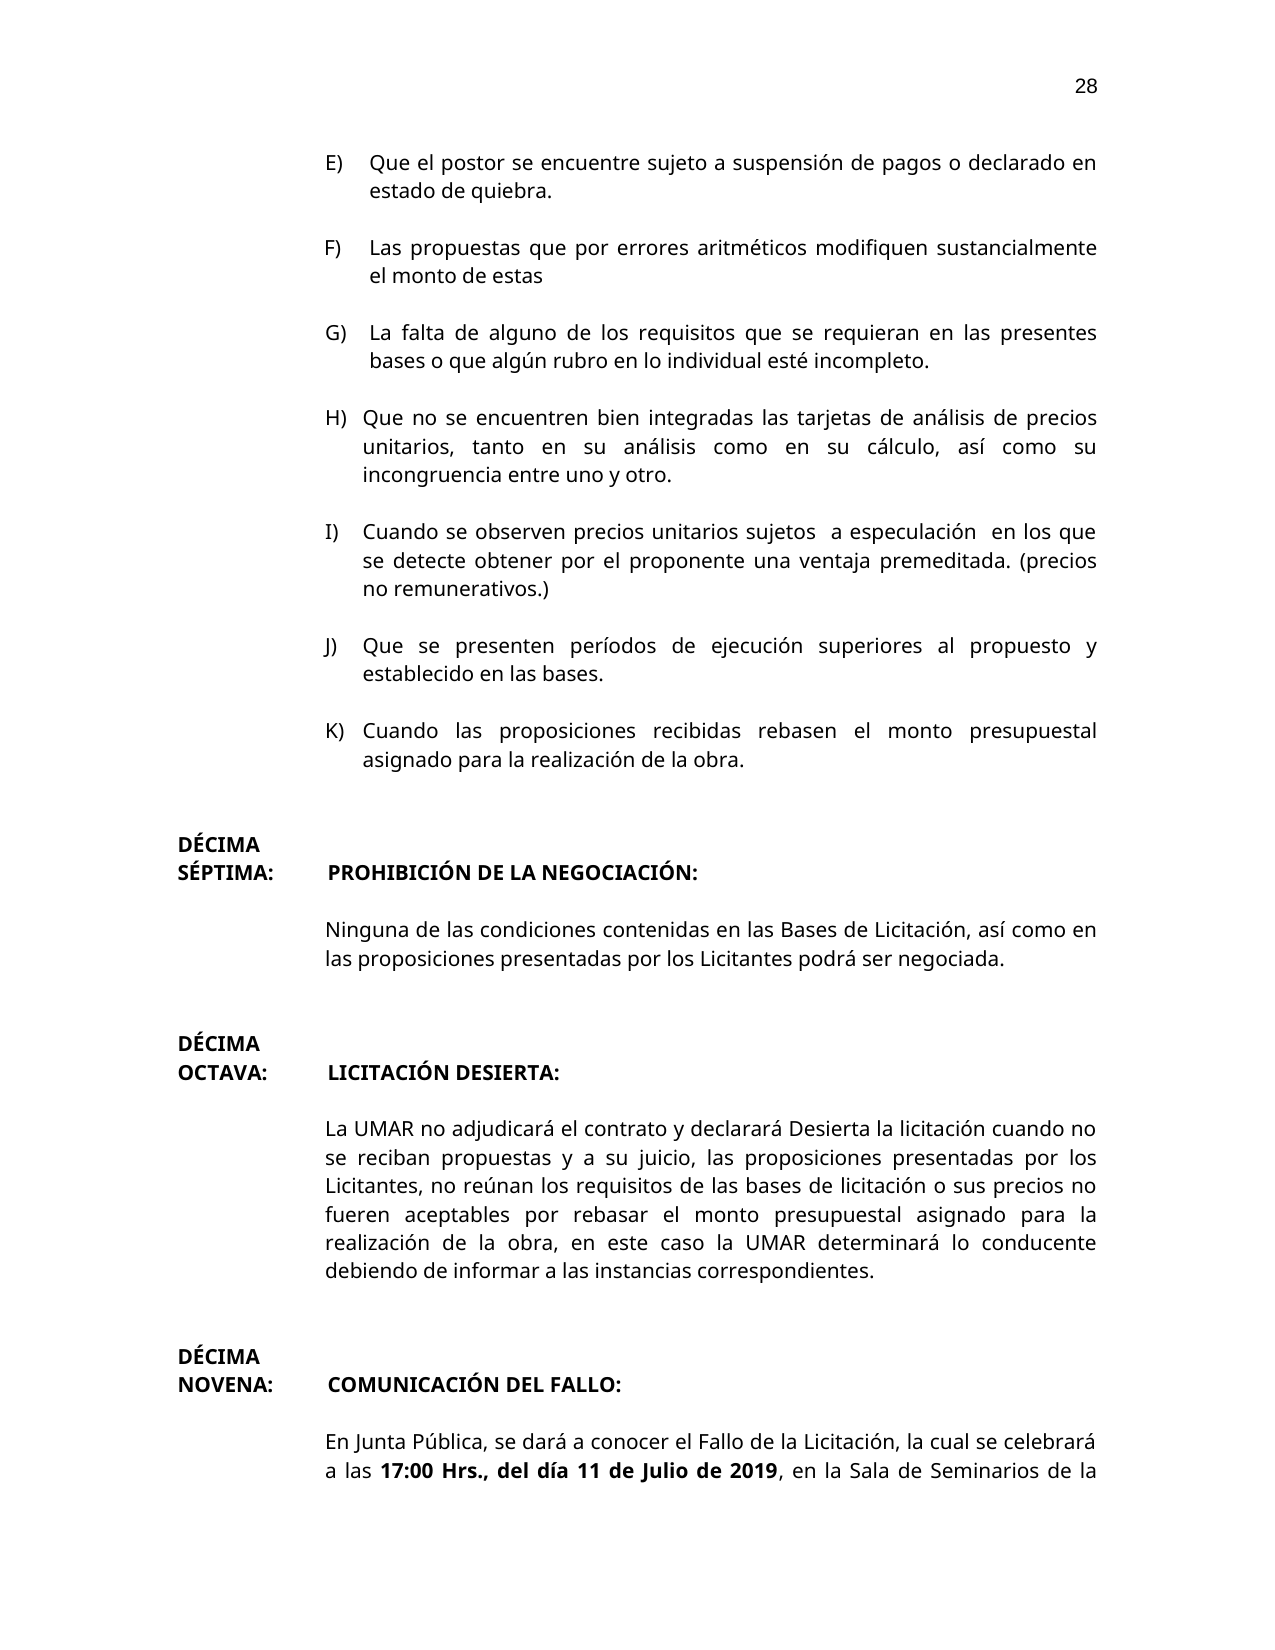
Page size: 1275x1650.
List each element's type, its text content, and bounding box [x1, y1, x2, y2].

list Que se presenten períodos de ejecución superiores al propuesto y establecido en las bases. [325, 631, 1098, 688]
text OCTAVA: LICITACIÓN DESIERTA: [177, 1058, 1098, 1086]
list Que no se encuentren bien integradas las tarjetas de análisis de precios unitarios, tanto en su análisis como en su cálculo, así como su incongruencia entre uno y otro. [325, 403, 1098, 489]
text La UMAR no adjudicará el contrato y declarará Desierta la licitación cuando no se reciban propuestas y a su juicio, las proposiciones presentadas por los Licitantes, no reúnan los requisitos de las bases de licitación o sus precios no fueren aceptables por rebasar el monto presupuestal asignado para la realización de la obra, en este caso la UMAR determinará lo conducente debiendo de informar a las instancias correspondientes. [325, 1114, 1098, 1285]
text DÉCIMA [177, 1342, 1098, 1370]
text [325, 1427, 1098, 1484]
text Ninguna de las condiciones contenidas en las Bases de Licitación, así como en las proposiciones presentadas por los Licitantes podrá ser negociada. [325, 915, 1098, 972]
list Cuando las proposiciones recibidas rebasen el monto presupuestal asignado para la realización de la obra. [325, 716, 1098, 773]
text G) La falta de alguno de los requisitos que se requieran en las presentes bases o que algún rubro en lo individual esté incompleto. [325, 318, 1098, 375]
text NOVENA: COMUNICACIÓN DEL FALLO: [177, 1370, 1098, 1399]
text E) Que el postor se encuentre sujeto a suspensión de pagos o declarado en estado de quiebra. [325, 148, 1098, 204]
text F) Las propuestas que por errores aritméticos modifiquen sustancialmente el monto de estas [324, 233, 1098, 290]
list Cuando se observen precios unitarios sujetos a especulación en los que se detecte obtener por el proponente una ventaja premeditada. (precios no remunerativos.) [325, 517, 1098, 603]
text DÉCIMA [177, 1029, 1098, 1058]
text DÉCIMA [177, 830, 1098, 858]
text SÉPTIMA: PROHIBICIÓN DE LA NEGOCIACIÓN: [177, 858, 1098, 887]
